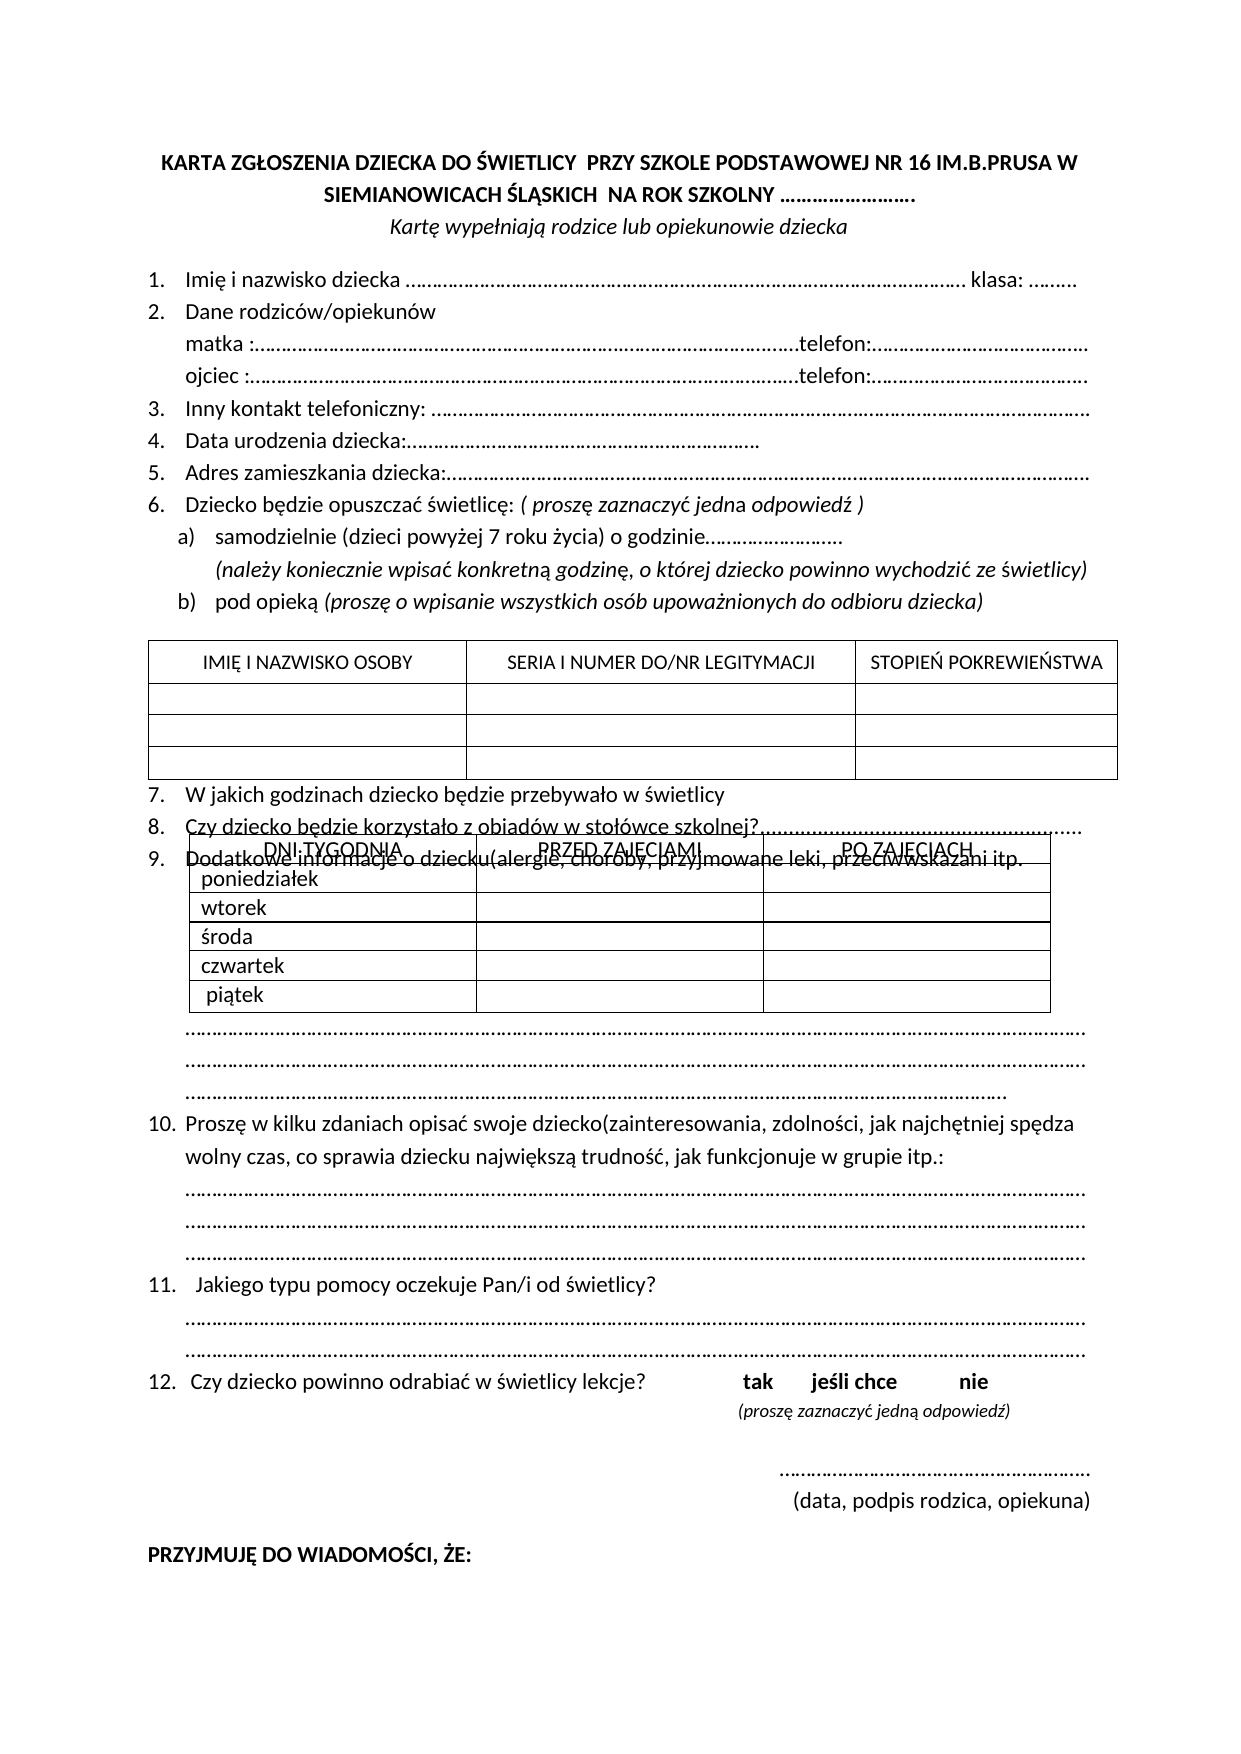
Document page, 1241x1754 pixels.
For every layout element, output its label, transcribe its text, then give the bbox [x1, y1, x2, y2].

table_header PO ZAJĘCIACH [764, 835, 1050, 863]
list Dodatkowe informacje o dziecku(alergie, choroby, przyjmowane leki, przeciwwskazani itp. ………………………………………………………………………………………………………………………………………………………………………………………………………………………………………………………………………………………………………………………………………………………………………………………………………………………………………………………… [148, 844, 1093, 1105]
table_cell [467, 747, 855, 779]
list ojciec :…………………………………………………………………………………….….…telefon:………………………………….. [185, 362, 1093, 389]
list Adres zamieszkania dziecka:………………………………………………………………….………………………………………. [148, 458, 1093, 486]
table_cell [856, 715, 1117, 746]
table_cell [149, 715, 466, 746]
list Proszę w kilku zdaniach opisać swoje dziecko(zainteresowania, zdolności, jak najchętniej spędza wolny czas, co sprawia dziecku największą trudność, jak funkcjonuje w grupie itp.: [148, 1109, 1093, 1170]
table_cell [477, 864, 763, 892]
table_cell [149, 747, 466, 779]
table_cell wtorek [190, 893, 476, 921]
list Data urodzenia dziecka:…………………………………………………………. [148, 426, 1093, 454]
table_cell czwartek [190, 951, 476, 979]
table_cell [477, 923, 763, 950]
table_cell [764, 951, 1050, 979]
list Dziecko będzie opuszczać świetlicę: ( proszę zaznaczyć jedna odpowiedź ) [148, 490, 1093, 518]
list Inny kontakt telefoniczny: ……………………………………………………………………….……………………………………. [148, 394, 1093, 422]
table_cell [764, 923, 1050, 950]
list Dane rodziców/opiekunów [148, 297, 1093, 325]
list ……………………………………………………………………………………………………………………………………………………………………………………………………………………………………………………………………………………………………………………………………………………………………………………………………………………………………………………………………… [185, 1174, 1093, 1266]
table_cell piątek [190, 981, 476, 1012]
list ……………………………………………………………………………………………………………………………………………………………………………………………………………………………………………………………………………………………………………… [185, 1303, 1093, 1363]
table_cell [477, 981, 763, 1012]
table_cell [764, 864, 1050, 892]
list Czy dziecko będzie korzystało z obiadów w stołówce szkolnej?........................................................ [148, 812, 1093, 840]
text PRZYJMUJĘ DO WIADOMOŚCI, ŻE: [148, 1540, 1093, 1568]
table_cell środa [190, 923, 476, 950]
table_cell [856, 747, 1117, 779]
table_header STOPIEŃ POKREWIEŃSTWA [856, 641, 1117, 682]
table_header IMIĘ I NAZWISKO OSOBY [149, 641, 466, 682]
list Imię i nazwisko dziecka ………………………………………………..………..………………………………… klasa: ……... [148, 265, 1093, 293]
list matka :…………………………………………………………….………………………...…telefon:………………………………….. [185, 329, 1093, 357]
table_cell poniedziałek [190, 864, 476, 892]
table_cell [764, 981, 1050, 1012]
list (proszę zaznaczyć jedną odpowiedź) [701, 1399, 1093, 1422]
text KARTA ZGŁOSZENIA DZIECKA DO ŚWIETLICY PRZY SZKOLE PODSTAWOWEJ NR 16 IM.B.PRUSA W SIEMIANOWICACH ŚLĄSKICH NA ROK SZKOLNY ……………………. Kartę wypełniają rodzice lub opiekunowie dziecka [148, 148, 1093, 240]
table_header PRZED ZAJĘCIAMI [477, 835, 763, 863]
table_cell [149, 684, 466, 714]
table_cell [467, 684, 855, 714]
text ………………………………………………….. (data, podpis rodzica, opiekuna) [254, 1454, 1093, 1515]
list samodzielnie (dzieci powyżej 7 roku życia) o godzinie…………………….. (należy koniecznie wpisać konkretną godzinę, o której dziecko powinno wychodzić ze świetlicy) [177, 522, 1093, 583]
table_cell [764, 893, 1050, 921]
list Jakiego typu pomocy oczekuje Pan/i od świetlicy? [148, 1271, 1093, 1298]
table_cell [856, 684, 1117, 714]
list pod opieką (proszę o wpisanie wszystkich osób upoważnionych do odbioru dziecka) [177, 587, 1093, 615]
table_header SERIA I NUMER DO/NR LEGITYMACJI [467, 641, 855, 682]
table_header DNI TYGODNIA [190, 835, 476, 863]
list W jakich godzinach dziecko będzie przebywało w świetlicy [148, 780, 1093, 808]
table_cell [477, 893, 763, 921]
list Czy dziecko powinno odrabiać w świetlicy lekcje? tak jeśli chce nie [148, 1367, 1093, 1395]
table_cell [467, 715, 855, 746]
table_cell [477, 951, 763, 979]
